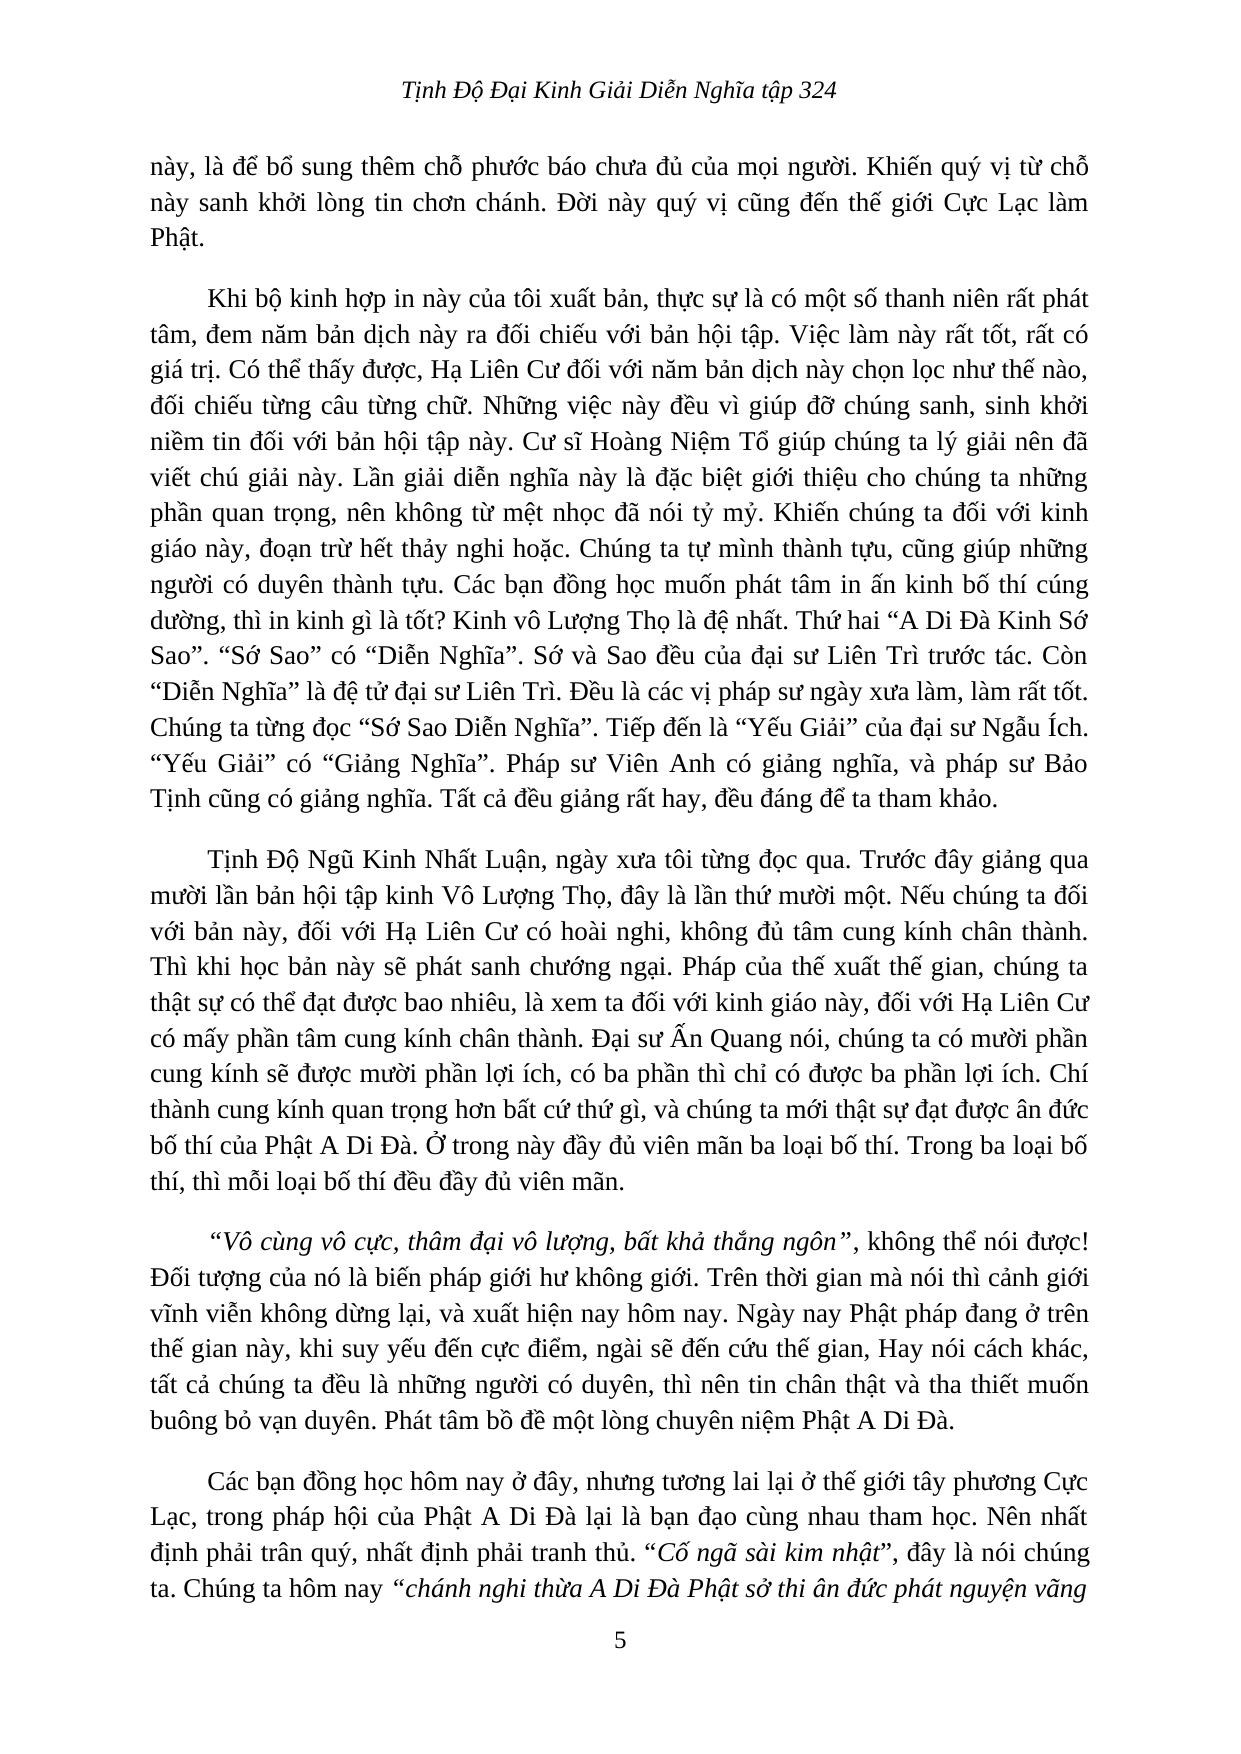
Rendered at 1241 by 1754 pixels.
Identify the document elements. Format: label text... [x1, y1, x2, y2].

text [150, 150, 1090, 253]
text “Vô cùng vô cực, thâm đại vô lượng, bất khả thắng ngôn”, không thể nói được! Đối tượng của nó là biến pháp giới hư không giới. Trên thời gian mà nói thì cảnh giới vĩnh viễn không dừng lại, và xuất hiện nay hôm nay. Ngày nay Phật pháp đang ở trên thế gian này, khi suy yếu đến cực điểm, ngài sẽ đến cứu thế gian, Hay nói cách khác, tất cả chúng ta đều là những người có duyên, thì nên tin chân thật và tha thiết muốn buông bỏ vạn duyên. Phát tâm bồ đề một lòng chuyên niệm Phật A Di Đà. [150, 1225, 1090, 1435]
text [150, 1465, 1090, 1603]
text Tịnh Độ Ngũ Kinh Nhất Luận, ngày xưa tôi từng đọc qua. Trước đây giảng qua mười lần bản hội tập kinh Vô Lượng Thọ, đây là lần thứ mười một. Nếu chúng ta đối với bản này, đối với Hạ Liên Cư có hoài nghi, không đủ tâm cung kính chân thành. Thì khi học bản này sẽ phát sanh chướng ngại. Pháp của thế xuất thế gian, chúng ta thật sự có thể đạt được bao nhiêu, là xem ta đối với kinh giáo này, đối với Hạ Liên Cư có mấy phần tâm cung kính chân thành. Đại sư Ấn Quang nói, chúng ta có mười phần cung kính sẽ được mười phần lợi ích, có ba phần thì chỉ có được ba phần lợi ích. Chí thành cung kính quan trọng hơn bất cứ thứ gì, và chúng ta mới thật sự đạt được ân đức bố thí của Phật A Di Đà. Ở trong này đầy đủ viên mãn ba loại bố thí. Trong ba loại bố thí, thì mỗi loại bố thí đều đầy đủ viên mãn. [150, 843, 1090, 1196]
text Khi bộ kinh hợp in này của tôi xuất bản, thực sự là có một số thanh niên rất phát tâm, đem năm bản dịch này ra đối chiếu với bản hội tập. Việc làm này rất tốt, rất có giá trị. Có thể thấy được, Hạ Liên Cư đối với năm bản dịch này chọn lọc như thế nào, đối chiếu từng câu từng chữ. Những việc này đều vì giúp đỡ chúng sanh, sinh khởi niềm tin đối với bản hội tập này. Cư sĩ Hoàng Niệm Tổ giúp chúng ta lý giải nên đã viết chú giải này. Lần giải diễn nghĩa này là đặc biệt giới thiệu cho chúng ta những phần quan trọng, nên không từ mệt nhọc đã nói tỷ mỷ. Khiến chúng ta đối với kinh giáo này, đoạn trừ hết thảy nghi hoặc. Chúng ta tự mình thành tựu, cũng giúp những người có duyên thành tựu. Các bạn đồng học muốn phát tâm in ấn kinh bố thí cúng dường, thì in kinh gì là tốt? Kinh vô Lượng Thọ là đệ nhất. Thứ hai “A Di Đà Kinh Sớ Sao”. “Sớ Sao” có “Diễn Nghĩa”. Sớ và Sao đều của đại sư Liên Trì trước tác. Còn “Diễn Nghĩa” là đệ tử đại sư Liên Trì. Đều là các vị pháp sư ngày xưa làm, làm rất tốt. Chúng ta từng đọc “Sớ Sao Diễn Nghĩa”. Tiếp đến là “Yếu Giải” của đại sư Ngẫu Ích. “Yếu Giải” có “Giảng Nghĩa”. Pháp sư Viên Anh có giảng nghĩa, và pháp sư Bảo Tịnh cũng có giảng nghĩa. Tất cả đều giảng rất hay, đều đáng để ta tham khảo. [150, 282, 1090, 813]
